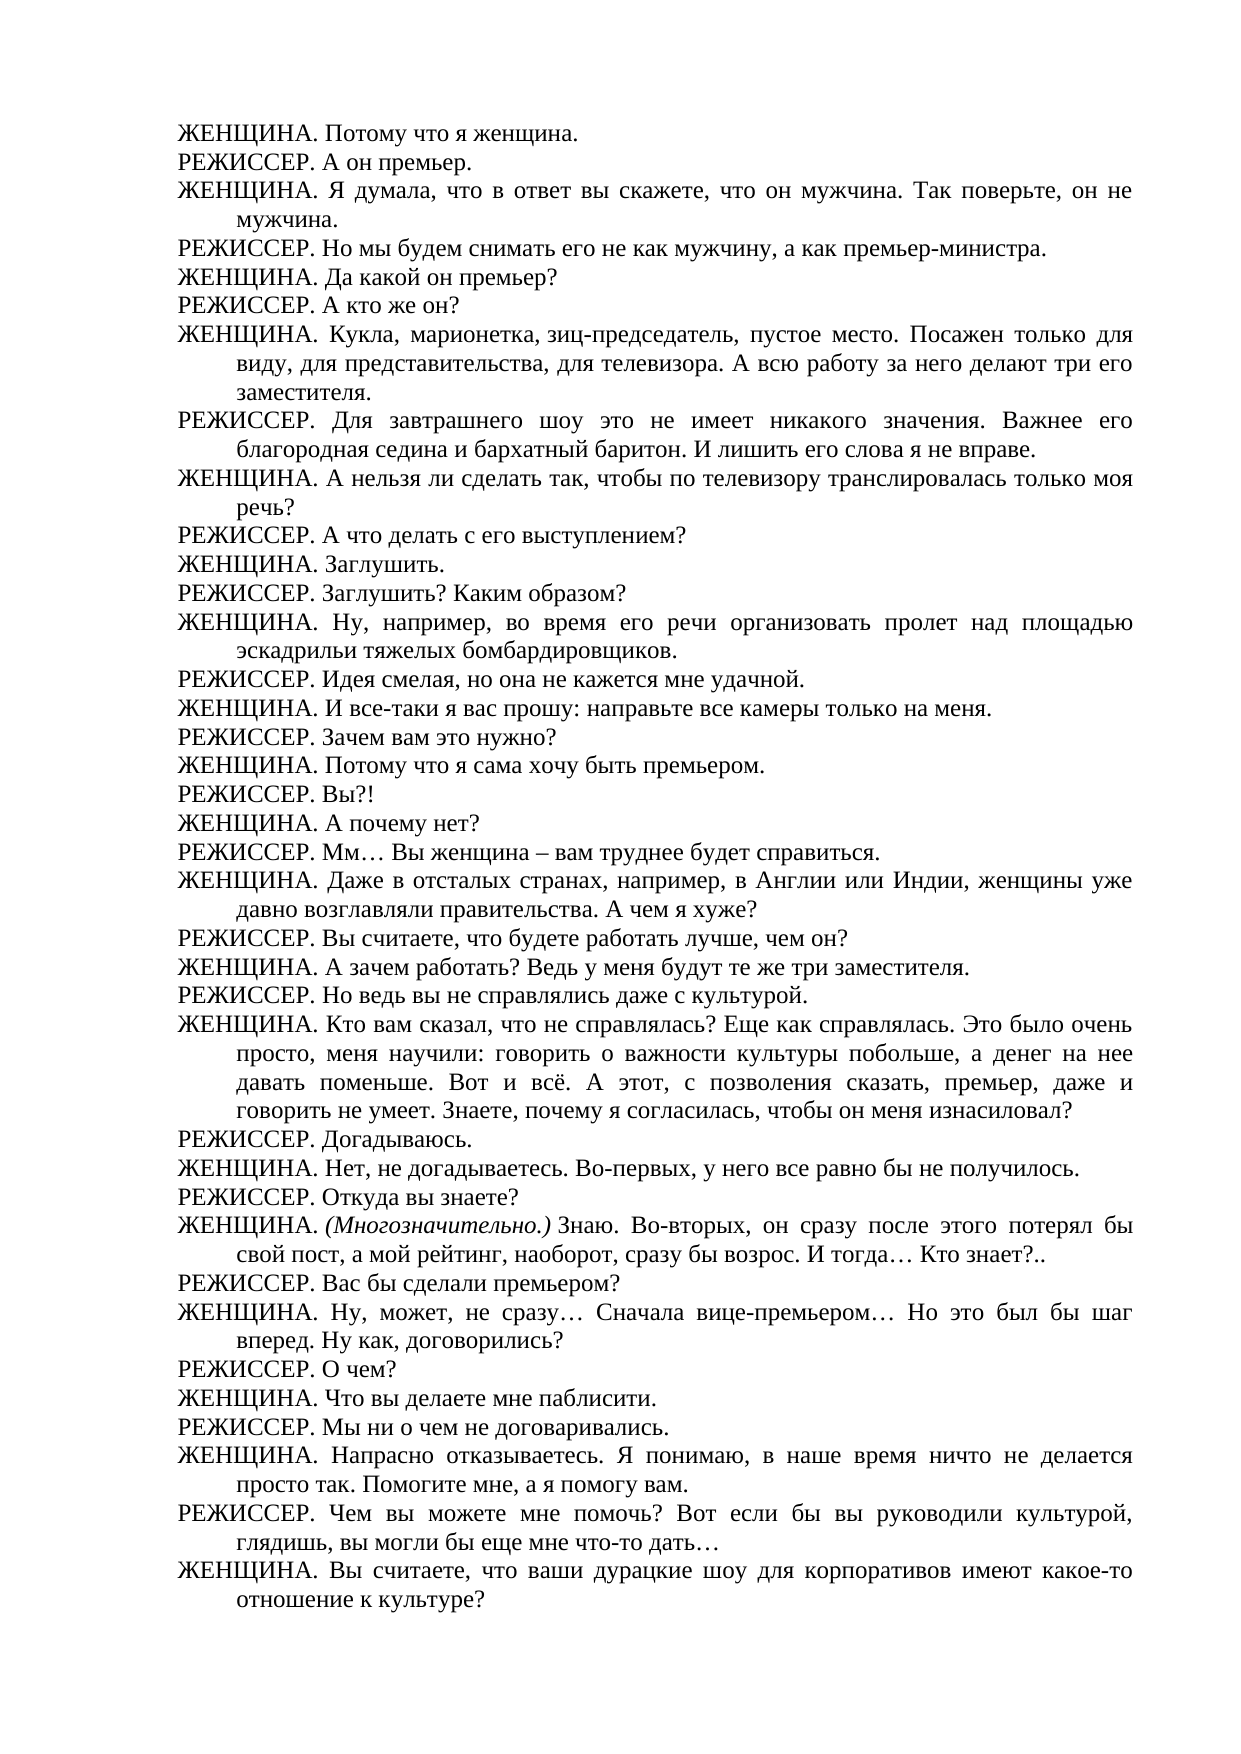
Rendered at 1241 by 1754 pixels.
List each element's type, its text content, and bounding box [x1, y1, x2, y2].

text РЕЖИССЕР. А он премьер. [177, 147, 1134, 176]
text ЖЕНЩИНА. Кукла, марионетка, зиц-председатель, пустое место. Посажен только для виду, для представительства, для телевизора. А всю работу за него делают три его заместителя. [177, 319, 1134, 406]
text ЖЕНЩИНА. Вы считаете, что ваши дурацкие шоу для корпоративов имеют какое-то отношение к культуре? [177, 1556, 1134, 1613]
text ЖЕНЩИНА. А нельзя ли сделать так, чтобы по телевизору транслировалась только моя речь? [177, 463, 1134, 521]
text РЕЖИССЕР. Но ведь вы не справлялись даже с культурой. [177, 981, 1134, 1009]
text ЖЕНЩИНА. А зачем работать? Ведь у меня будут те же три заместителя. [177, 952, 1134, 981]
text РЕЖИССЕР. Мы ни о чем не договаривались. [177, 1412, 1134, 1441]
text РЕЖИССЕР. А кто же он? [177, 291, 1134, 319]
text РЕЖИССЕР. Заглушить? Каким образом? [177, 578, 1134, 607]
text ЖЕНЩИНА. Ну, может, не сразу… Сначала вице-премьером… Но это был бы шаг вперед. Ну как, договорились? [177, 1297, 1134, 1354]
text РЕЖИССЕР. Для завтрашнего шоу это не имеет никакого значения. Важнее его благородная седина и бархатный баритон. И лишить его слова я не вправе. [177, 406, 1134, 463]
text РЕЖИССЕР. Идея смелая, но она не кажется мне удачной. [177, 664, 1134, 693]
text ЖЕНЩИНА. Кто вам сказал, что не справлялась? Еще как справлялась. Это было очень просто, меня научили: говорить о важности культуры побольше, а денег на нее давать поменьше. Вот и всё. А этот, с позволения сказать, премьер, даже и говорить не умеет. Знаете, почему я согласилась, чтобы он меня изнасиловал? [177, 1009, 1134, 1124]
text ЖЕНЩИНА. Заглушить. [177, 549, 1134, 578]
text ЖЕНЩИНА. Я думала, что в ответ вы скажете, что он мужчина. Так поверьте, он не мужчина. [177, 176, 1134, 233]
text ЖЕНЩИНА. Потому что я сама хочу быть премьером. [177, 751, 1134, 779]
text РЕЖИССЕР. О чем? [177, 1354, 1134, 1383]
text РЕЖИССЕР. Но мы будем снимать его не как мужчину, а как премьер-министра. [177, 233, 1134, 262]
text ЖЕНЩИНА. Потому что я женщина. [177, 118, 1134, 147]
text РЕЖИССЕР. Откуда вы знаете? [177, 1182, 1134, 1211]
text РЕЖИССЕР. Догадываюсь. [177, 1124, 1134, 1153]
text РЕЖИССЕР. Мм… Вы женщина – вам труднее будет справиться. [177, 837, 1134, 866]
text РЕЖИССЕР. Вы?! [177, 779, 1134, 808]
text ЖЕНЩИНА. (Многозначительно.) Знаю. Во-вторых, он сразу после этого потерял бы свой пост, а мой рейтинг, наоборот, сразу бы возрос. И тогда… Кто знает?.. [177, 1211, 1134, 1268]
text ЖЕНЩИНА. Ну, например, во время его речи организовать пролет над площадью эскадрильи тяжелых бомбардировщиков. [177, 607, 1134, 664]
text ЖЕНЩИНА. И все-таки я вас прошу: направьте все камеры только на меня. [177, 693, 1134, 722]
text РЕЖИССЕР. Вас бы сделали премьером? [177, 1268, 1134, 1297]
text ЖЕНЩИНА. Напрасно отказываетесь. Я понимаю, в наше время ничто не делается просто так. Помогите мне, а я помогу вам. [177, 1441, 1134, 1498]
text ЖЕНЩИНА. А почему нет? [177, 808, 1134, 837]
text ЖЕНЩИНА. Даже в отсталых странах, например, в Англии или Индии, женщины уже давно возглавляли правительства. А чем я хуже? [177, 866, 1134, 923]
text ЖЕНЩИНА. Да какой он премьер? [177, 262, 1134, 291]
text РЕЖИССЕР. Вы считаете, что будете работать лучше, чем он? [177, 923, 1134, 952]
text ЖЕНЩИНА. Нет, не догадываетесь. Во-первых, у него все равно бы не получилось. [177, 1153, 1134, 1182]
text РЕЖИССЕР. Чем вы можете мне помочь? Вот если бы вы руководили культурой, глядишь, вы могли бы еще мне что-то дать… [177, 1498, 1134, 1556]
text ЖЕНЩИНА. Что вы делаете мне паблисити. [177, 1383, 1134, 1412]
text РЕЖИССЕР. А что делать с его выступлением? [177, 521, 1134, 549]
text РЕЖИССЕР. Зачем вам это нужно? [177, 722, 1134, 751]
